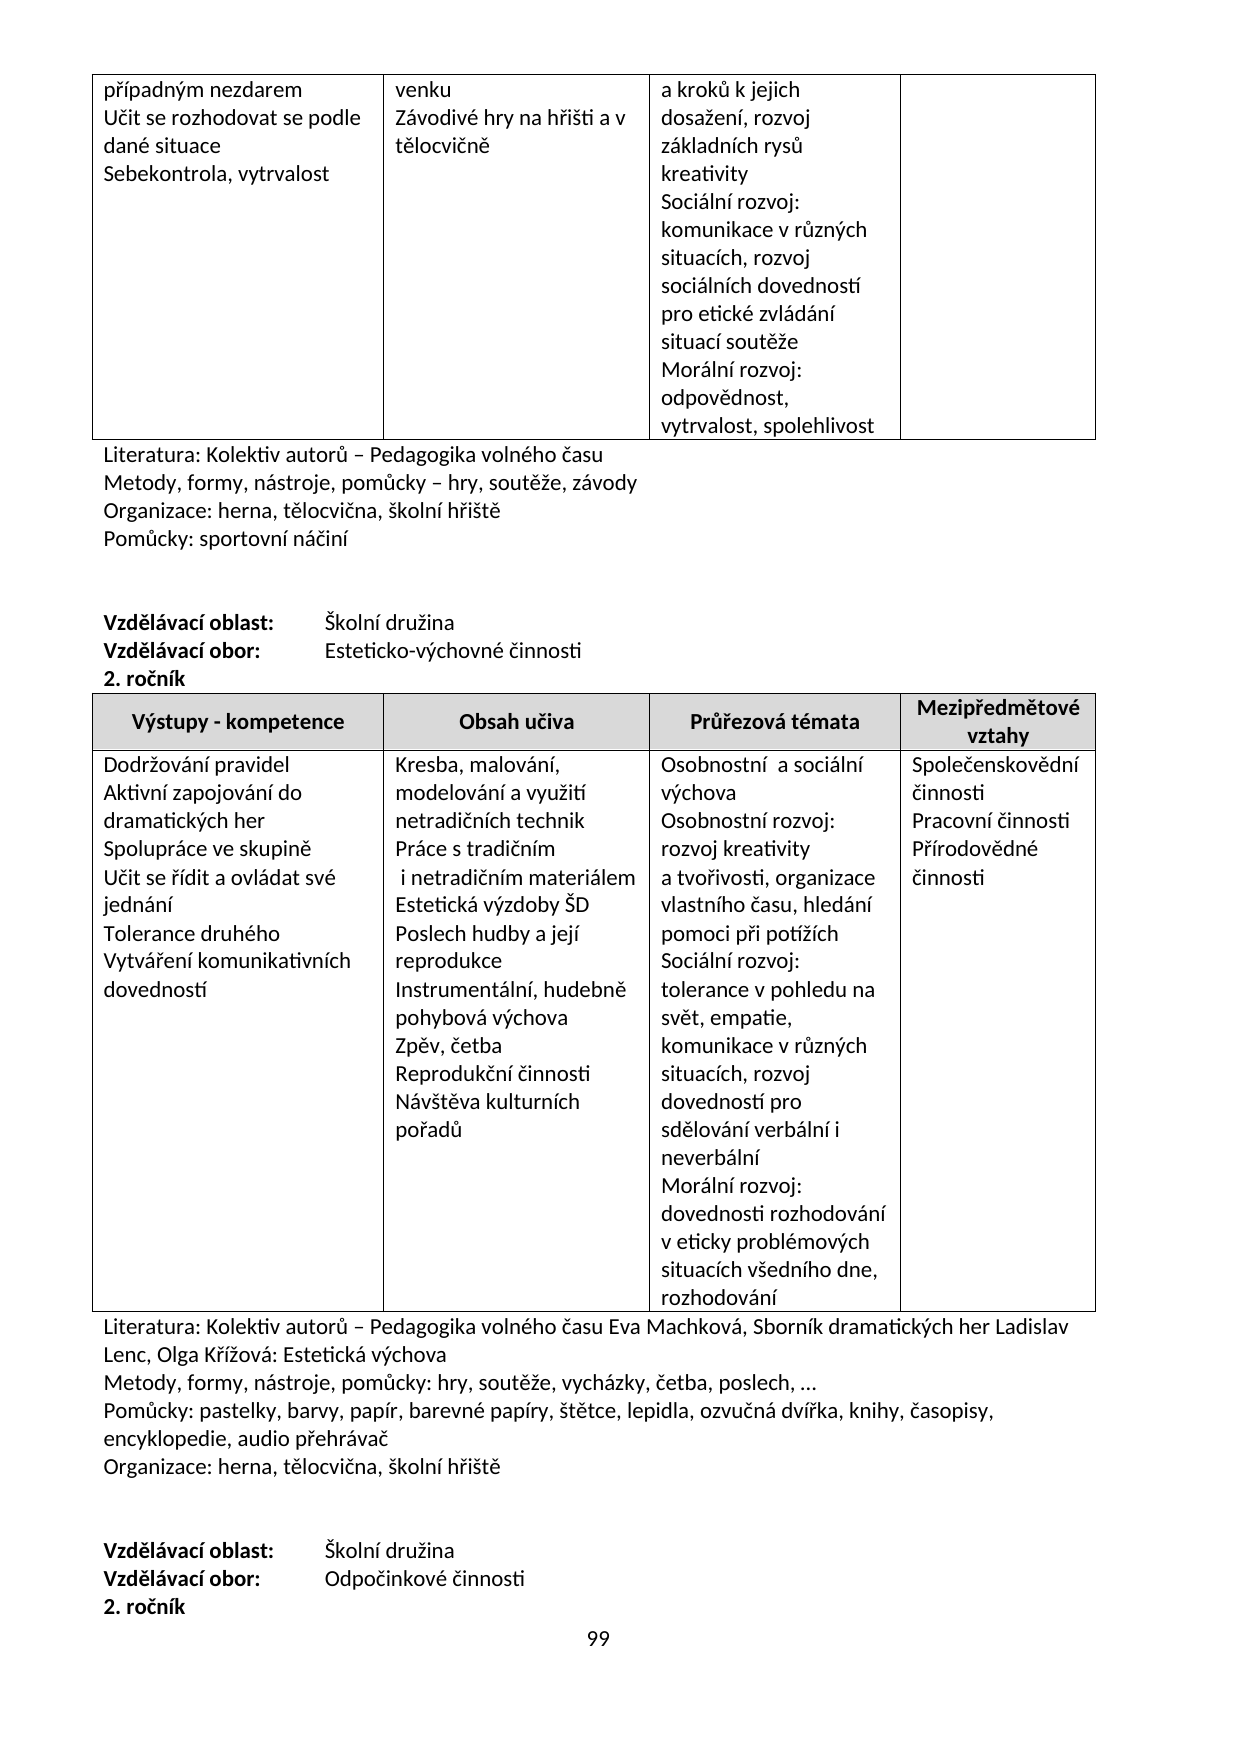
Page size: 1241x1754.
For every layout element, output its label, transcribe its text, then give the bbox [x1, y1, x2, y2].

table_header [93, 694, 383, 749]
text 2. ročník [103, 1592, 1092, 1620]
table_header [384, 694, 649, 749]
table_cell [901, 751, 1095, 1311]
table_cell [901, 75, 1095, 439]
text Vzdělávací obor: Esteticko-výchovné činnosti [103, 636, 1092, 664]
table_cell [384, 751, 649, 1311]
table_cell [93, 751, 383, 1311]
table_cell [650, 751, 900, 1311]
text Vzdělávací oblast: Školní družina [103, 608, 1092, 636]
text Organizace: herna, tělocvična, školní hřiště [103, 1452, 1092, 1480]
text Pomůcky: sportovní náčiní [103, 524, 1092, 552]
text Organizace: herna, tělocvična, školní hřiště [103, 496, 1092, 524]
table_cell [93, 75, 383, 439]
text Vzdělávací oblast: Školní družina [103, 1536, 1092, 1564]
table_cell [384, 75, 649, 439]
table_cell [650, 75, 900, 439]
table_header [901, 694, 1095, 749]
text Literatura: Kolektiv autorů – Pedagogika volného času [103, 440, 1092, 468]
text Metody, formy, nástroje, pomůcky – hry, soutěže, závody [103, 468, 1092, 496]
text Pomůcky: pastelky, barvy, papír, barevné papíry, štětce, lepidla, ozvučná dvířka, knihy, časopisy, encyklopedie, audio přehrávač [103, 1396, 1092, 1452]
text Metody, formy, nástroje, pomůcky: hry, soutěže, vycházky, četba, poslech, … [103, 1368, 1092, 1396]
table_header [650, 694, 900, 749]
text 2. ročník [103, 664, 1092, 692]
text Literatura: Kolektiv autorů – Pedagogika volného času Eva Machková, Sborník dramatických her Ladislav Lenc, Olga Křížová: Estetická výchova [103, 1312, 1092, 1368]
text Vzdělávací obor: Odpočinkové činnosti [103, 1564, 1092, 1592]
